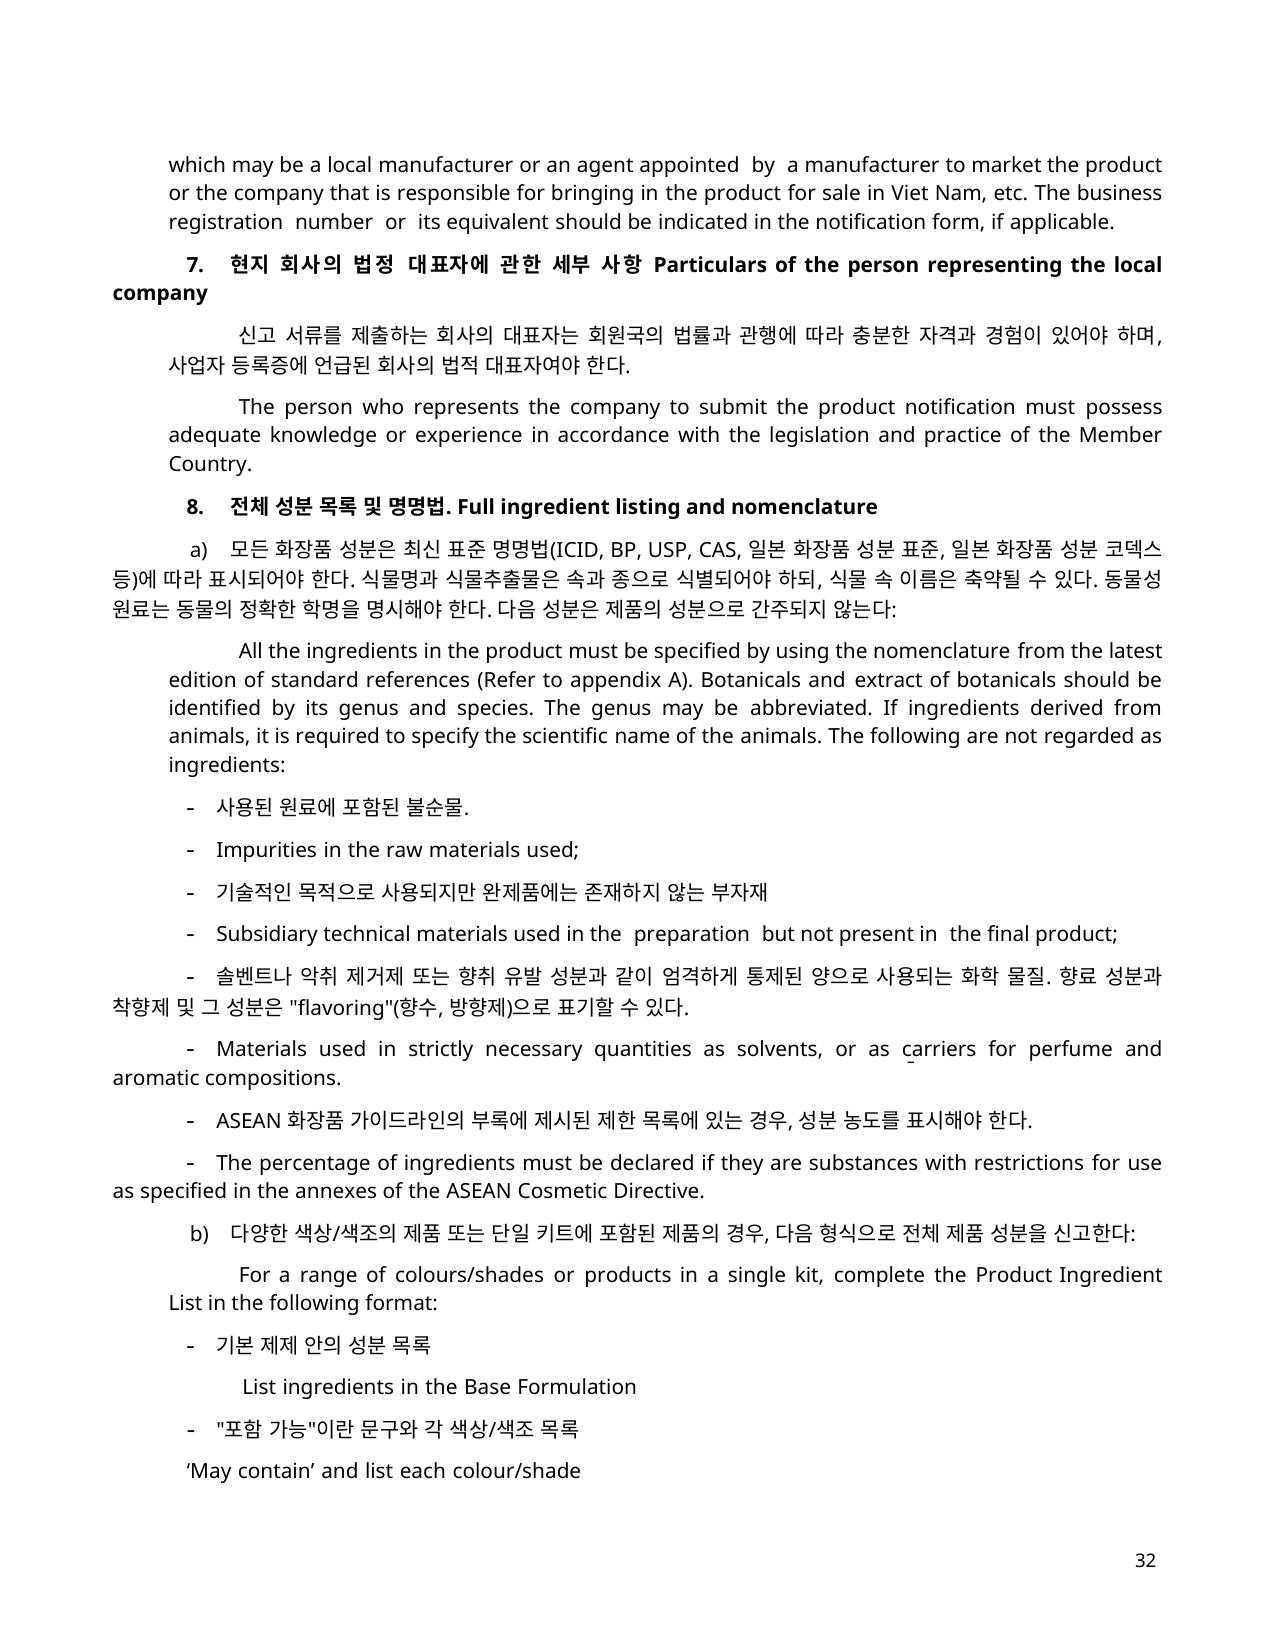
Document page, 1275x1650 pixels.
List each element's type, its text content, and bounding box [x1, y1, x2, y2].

list 현지 회사의 법정 대표자에 관한 세부 사항 Particulars of the person representing the local company [112, 248, 1162, 307]
list 사용된 원료에 포함된 불순물. [112, 791, 1162, 821]
list Subsidiary technical materials used in the preparation but not present in the final product; [112, 918, 1162, 948]
list 모든 화장품 성분은 최신 표준 명명법(ICID, BP, USP, CAS, 일본 화장품 성분 표준, 일본 화장품 성분 코덱스 등)에 따라 표시되어야 한다. 식물명과 식물추출물은 속과 종으로 식별되어야 하되, 식물 속 이름은 축약될 수 있다. 동물성 원료는 동물의 정확한 학명을 명시해야 한다. 다음 성분은 제품의 성분으로 간주되지 않는다: [112, 533, 1162, 624]
list 솔벤트나 악취 제거제 또는 향취 유발 성분과 같이 엄격하게 통제된 양으로 사용되는 화학 물질. 향료 성분과 착향제 및 그 성분은 "flavoring"(향수, 방향제)으로 표기할 수 있다. [112, 960, 1162, 1021]
list 기술적인 목적으로 사용되지만 완제품에는 존재하지 않는 부자재 [112, 876, 1162, 906]
list 전체 성분 목록 및 명명법. Full ingredient listing and nomenclature [112, 490, 1162, 520]
text The person who represents the company to submit the product notification must possess adequate knowledge or experience in accordance with the legislation and practice of the Member Country. [168, 392, 1162, 477]
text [168, 150, 1162, 235]
text For a range of colours/shades or products in a single kit, complete the Product Ingredient List in the following format: [168, 1260, 1162, 1317]
list ‘May contain’ and list each colour/shade [112, 1456, 1162, 1484]
text 신고 서류를 제출하는 회사의 대표자는 회원국의 법률과 관행에 따라 충분한 자격과 경험이 있어야 하며, 사업자 등록증에 언급된 회사의 법적 대표자여야 한다. [168, 319, 1162, 380]
list Impurities in the raw materials used; [112, 834, 1162, 863]
text All the ingredients in the product must be specified by using the nomenclature from the latest edition of standard references (Refer to appendix A). Botanicals and extract of botanicals should be identified by its genus and species. The genus may be abbreviated. If ingredients derived from animals, it is required to specify the scientific name of the animals. The following are not regarded as ingredients: [168, 636, 1162, 778]
list The percentage of ingredients must be declared if they are substances with restrictions for use as specified in the annexes of the ASEAN Cosmetic Directive. [112, 1147, 1162, 1205]
text List ingredients in the Base Formulation [168, 1372, 1162, 1401]
list 기본 제제 안의 성분 목록 [112, 1329, 1162, 1359]
list Materials used in strictly necessary quantities as solvents, or as carriers for perfume and aromatic compositions. [112, 1033, 1162, 1091]
list 다양한 색상/색조의 제품 또는 단일 키트에 포함된 제품의 경우, 다음 형식으로 전체 제품 성분을 신고한다: [112, 1217, 1162, 1247]
list "포함 가능"이란 문구와 각 색상/색조 목록 [112, 1413, 1162, 1443]
list ASEAN 화장품 가이드라인의 부록에 제시된 제한 목록에 있는 경우, 성분 농도를 표시해야 한다. [112, 1104, 1162, 1134]
